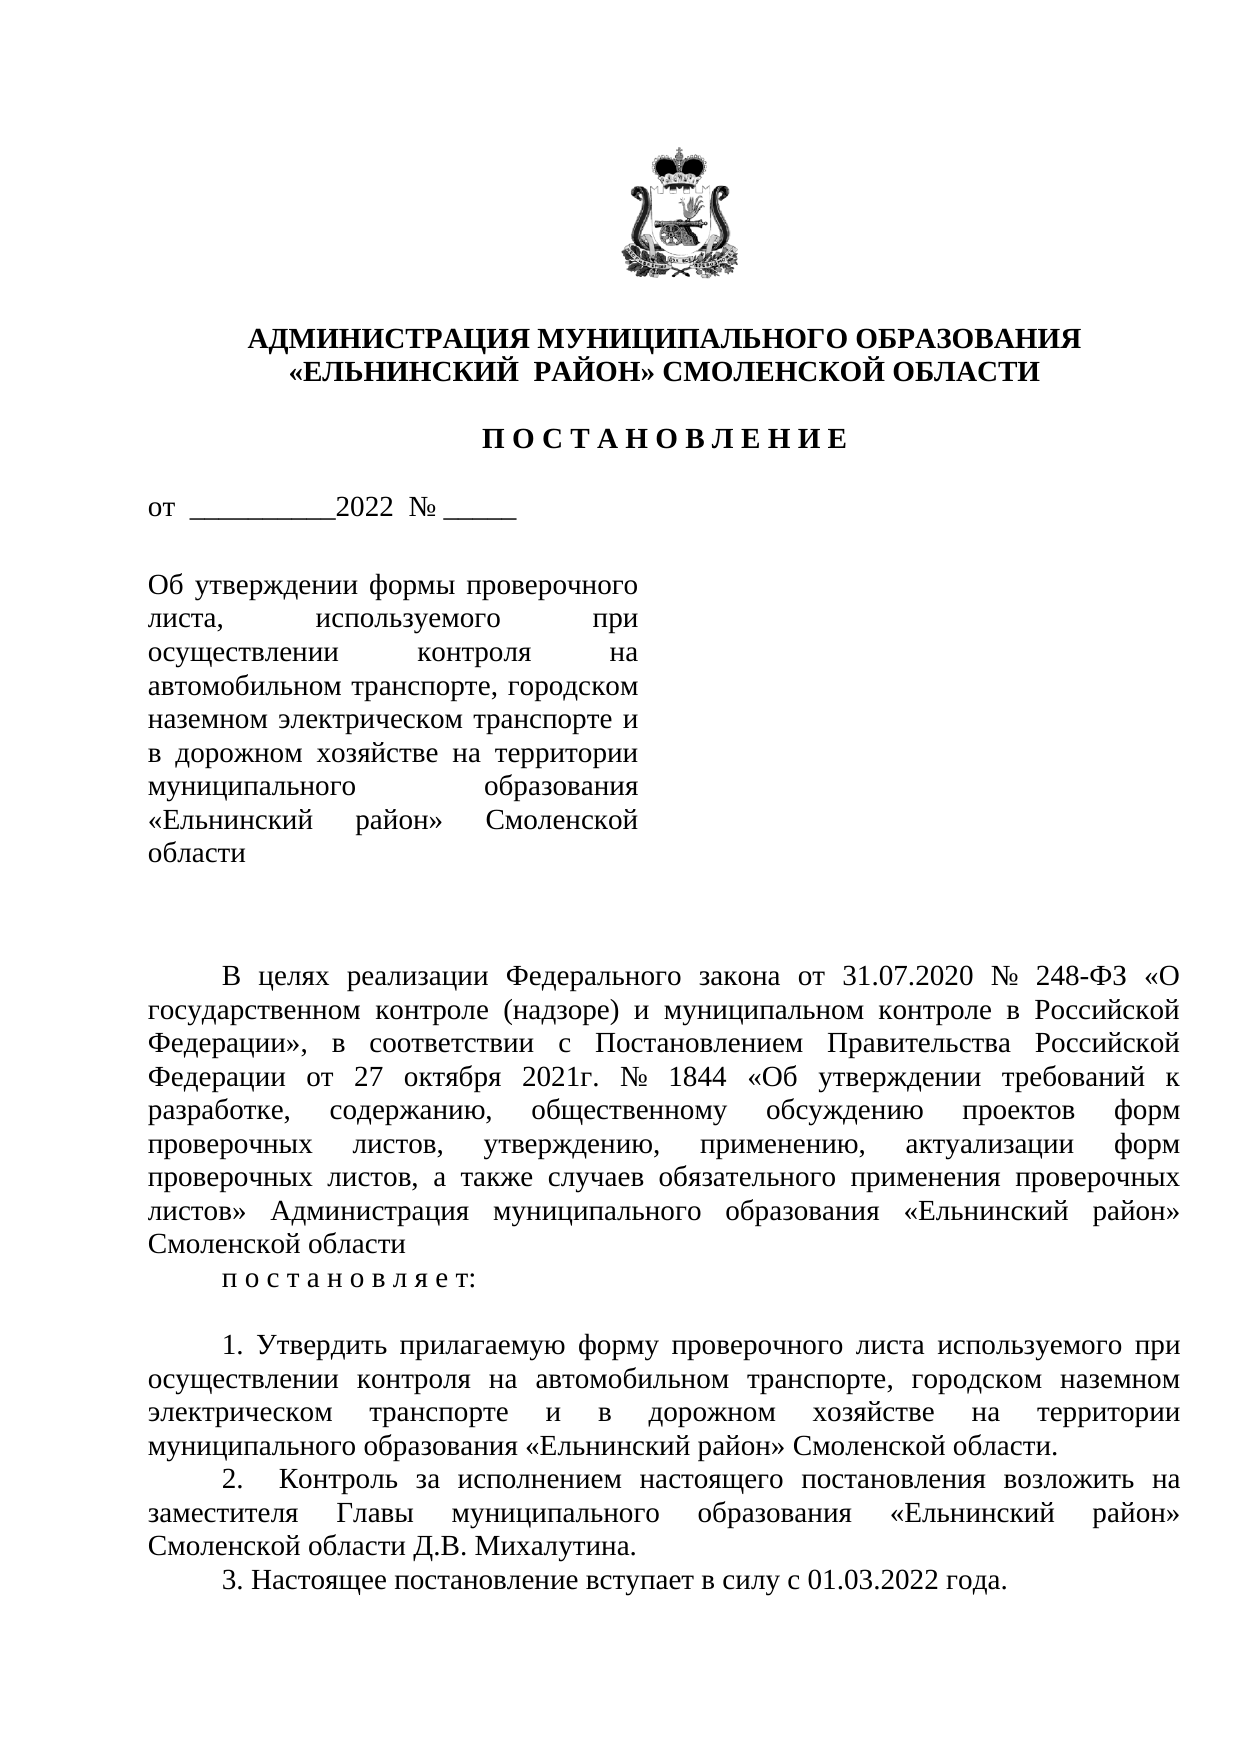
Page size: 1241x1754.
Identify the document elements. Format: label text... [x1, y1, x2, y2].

text «ЕЛЬНИНСКИЙ РАЙОН» СМОЛЕНСКОЙ ОБЛАСТИ [148, 354, 1181, 388]
text 2. Контроль за исполнением настоящего постановления возложить на заместителя Главы муниципального образования «Ельнинский район» Смоленской области Д.В. Михалутина. [148, 1461, 1181, 1562]
text п о с т а н о в л я е т: [148, 1260, 1181, 1294]
text АДМИНИСТРАЦИЯ МУНИЦИПАЛЬНОГО ОБРАЗОВАНИЯ [148, 321, 1181, 354]
text 3. Настоящее постановление вступает в силу с 01.03.2022 года. [148, 1562, 1181, 1596]
table_header Об утверждении формы проверочного листа, используемого при осуществлении контроля на автомобильном транспорте, городском наземном электрическом транспорте и в дорожном хозяйстве на территории муниципального образования «Ельнинский район» Смоленской области [136, 567, 650, 869]
text В целях реализации Федерального закона от 31.07.2020 № 248-ФЗ «О государственном контроле (надзоре) и муниципальном контроле в Российской Федерации», в соответствии с Постановлением Правительства Российской Федерации от 27 октября 2021г. № 1844 «Об утверждении требований к разработке, содержанию, общественному обсуждению проектов форм проверочных листов, утверждению, применению, актуализации форм проверочных листов, а также случаев обязательного применения проверочных листов» Администрация муниципального образования «Ельнинский район» Смоленской области [148, 958, 1181, 1260]
text от __________2022 № _____ [148, 489, 1181, 522]
text 1. Утвердить прилагаемую форму проверочного листа используемого при осуществлении контроля на автомобильном транспорте, городском наземном электрическом транспорте и в дорожном хозяйстве на территории муниципального образования «Ельнинский район» Смоленской области. [148, 1327, 1181, 1461]
picture [615, 146, 744, 288]
text П О С Т А Н О В Л Е Н И Е [148, 422, 1181, 455]
